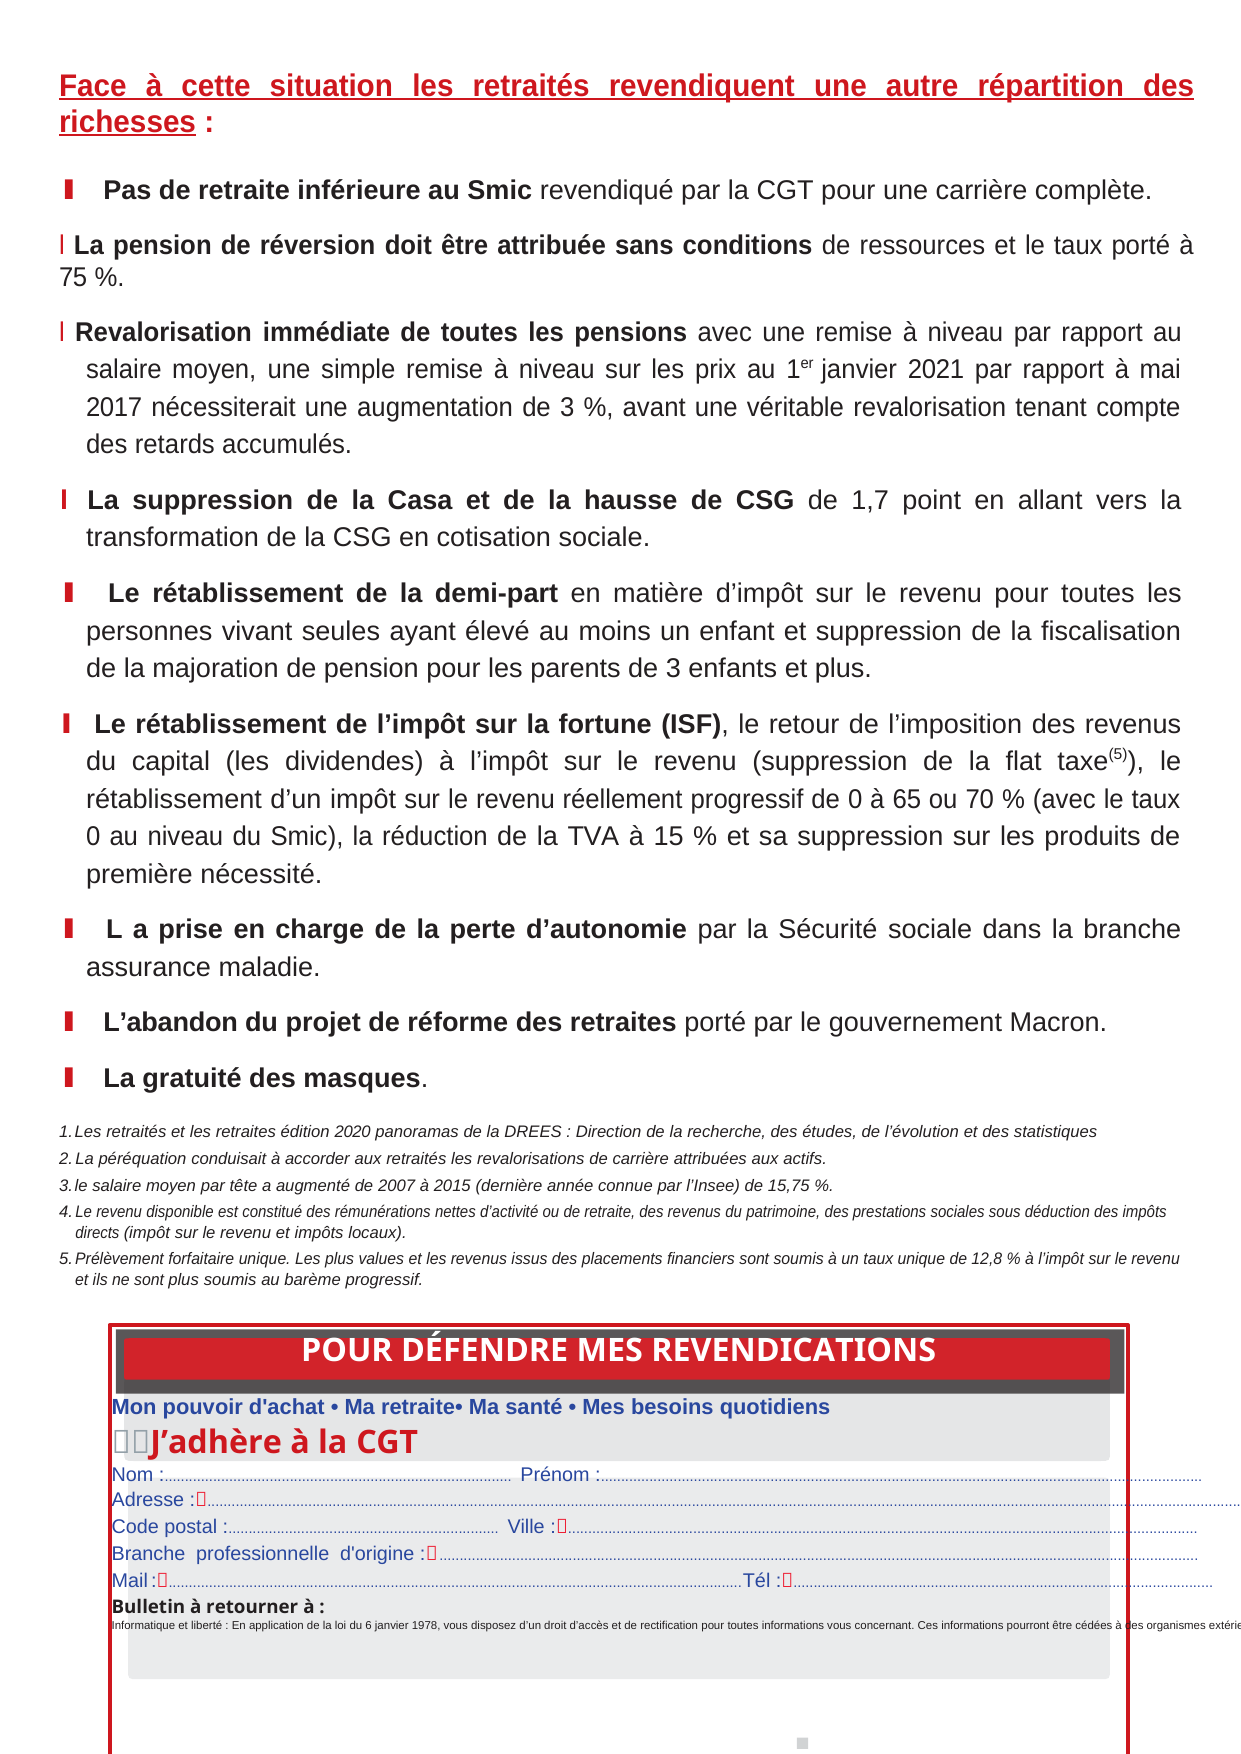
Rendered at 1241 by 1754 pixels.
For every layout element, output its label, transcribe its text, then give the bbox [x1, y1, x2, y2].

text l Le rétablissement de la demi-part en matière d’impôt sur le revenu pour toutes les personnes vivant seules ayant élevé au moins un enfant et suppression de la fiscalisation de la majoration de pension pour les parents de 3 enfants et plus. [59, 577, 1182, 683]
list Prélèvement forfaitaire unique. Les plus values et les revenus issus des placements financiers sont soumis à un taux unique de 12,8 % à l’impôt sur le revenu et ils ne sont plus soumis au barème progressif. [59, 1249, 1181, 1289]
text l L a prise en charge de la perte d’autonomie par la Sécurité sociale dans la branche assurance maladie. [59, 913, 1182, 982]
text Face à cette situation les retraités revendiquent une autre répartition des richesses : [59, 67, 1194, 98]
list Le revenu disponible est constitué des rémunérations nettes d’activité ou de retraite, des revenus du patrimoine, des prestations sociales sous déduction des impôts directs (impôt sur le revenu et impôts locaux). [59, 1202, 1182, 1242]
text Face à cette situation les retraités revendiquent une autre répartition des richesses : [59, 100, 1194, 139]
list La péréquation conduisait à accorder aux retraités les revalorisations de carrière attribuées aux actifs. [59, 1148, 1194, 1168]
list Les retraités et les retraites édition 2020 panoramas de la DREES : Direction de la recherche, des études, de l’évolution et des statistiques [59, 1122, 1194, 1141]
text l Revalorisation immédiate de toutes les pensions avec une remise à niveau par rapport au salaire moyen, une simple remise à niveau sur les prix au 1er janvier 2021 par rapport à mai 2017 nécessiterait une augmentation de 3 %, avant une véritable revalorisation tenant compte des retards accumulés. [59, 316, 1181, 459]
text l Le rétablissement de l’impôt sur la fortune (ISF), le retour de l’imposition des revenus du capital (les dividendes) à l’impôt sur le revenu (suppression de la flat taxe(5)), le rétablissement d’un impôt sur le revenu réellement progressif de 0 à 65 ou 70 % (avec le taux 0 au niveau du Smic), la réduction de la TVA à 15 % et sa suppression sur les produits de première nécessité. [59, 708, 1181, 889]
text l La suppression de la Casa et de la hausse de CSG de 1,7 point en allant vers la transformation de la CSG en cotisation sociale. [59, 484, 1181, 553]
list le salaire moyen par tête a augmenté de 2007 à 2015 (dernière année connue par l’Insee) de 15,75 %. [59, 1175, 1194, 1194]
text l L’abandon du projet de réforme des retraites porté par le gouvernement Macron. [59, 1006, 1194, 1037]
subtitle l La gratuité des masques. [59, 1062, 1194, 1093]
text l Pas de retraite inférieure au Smic revendiqué par la CGT pour une carrière complète. [59, 174, 1194, 205]
text l La pension de réversion doit être attribuée sans conditions de ressources et le taux porté à 75 %. [59, 229, 1194, 292]
